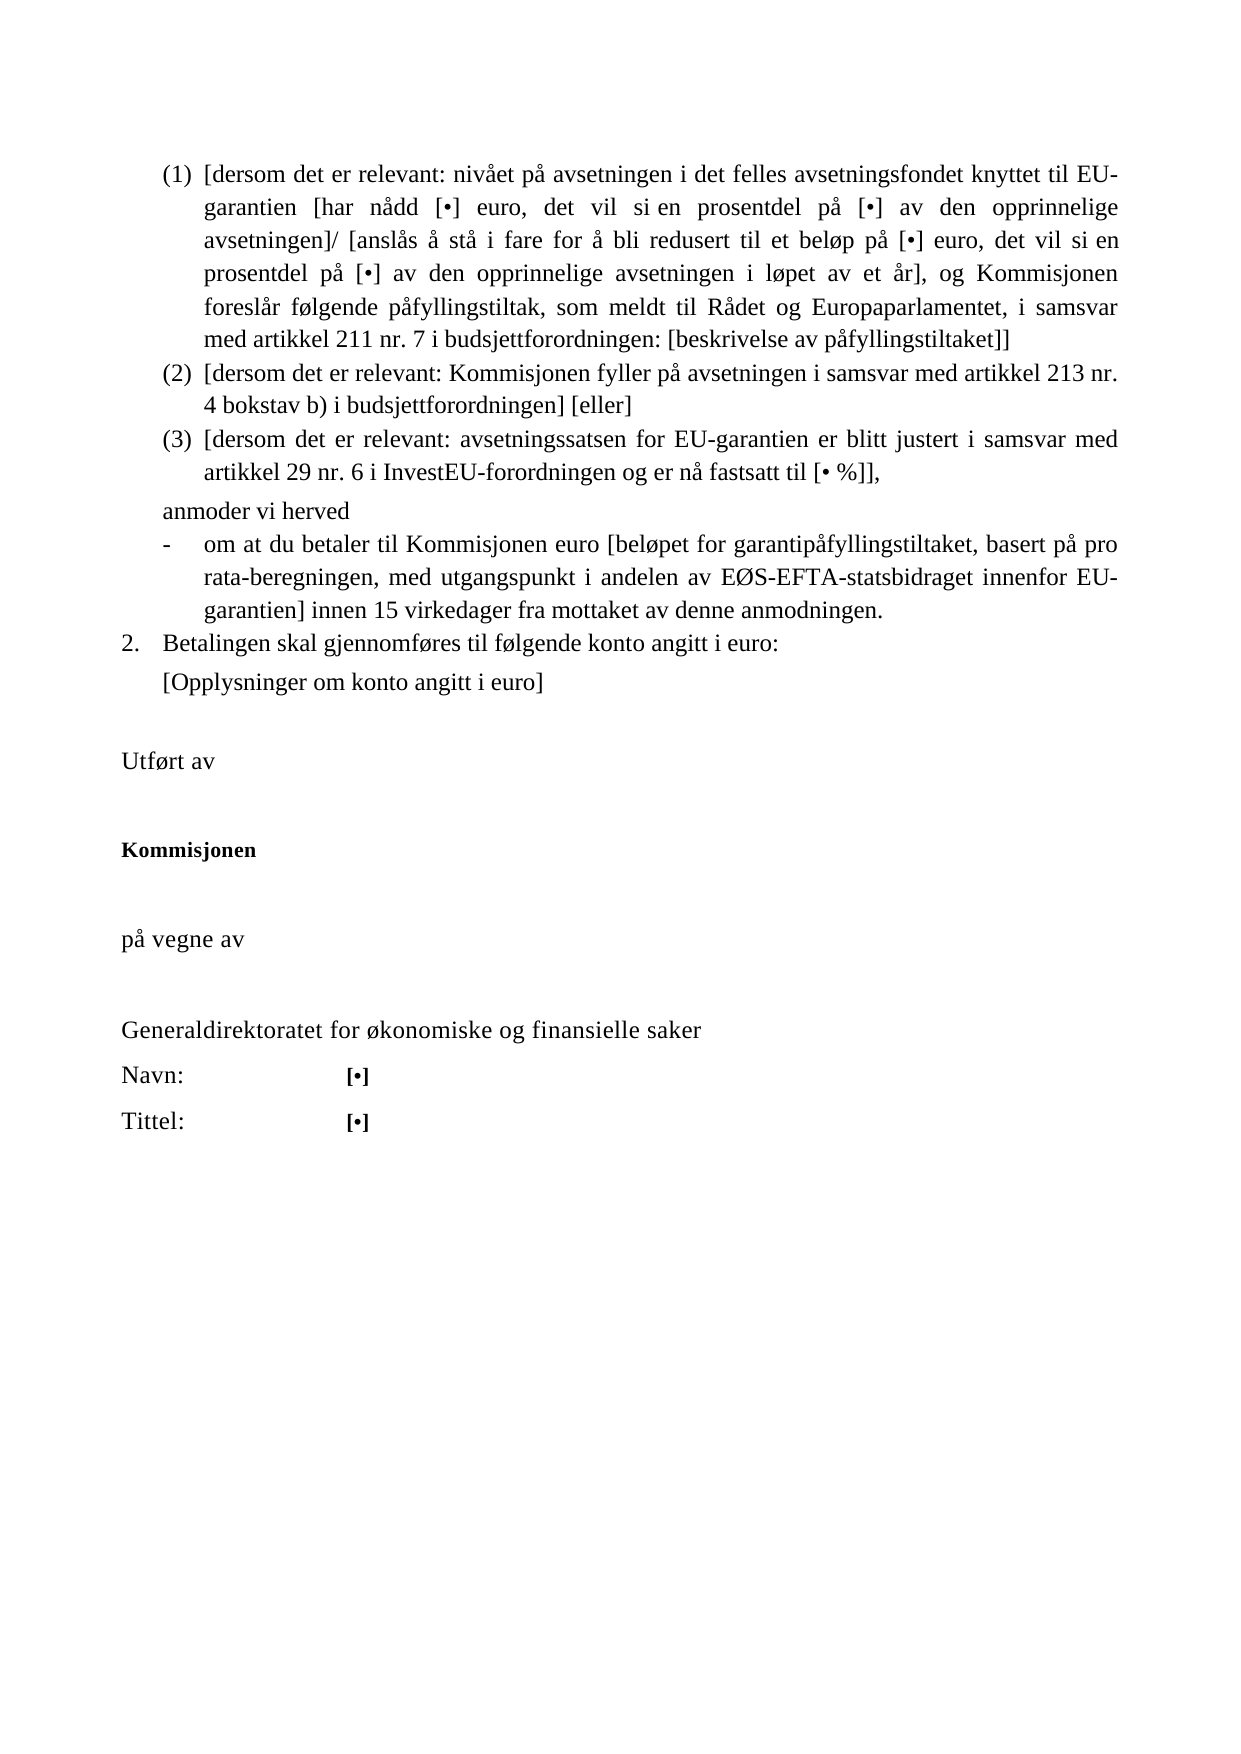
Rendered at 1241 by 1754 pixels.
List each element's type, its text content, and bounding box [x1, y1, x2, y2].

list 2. Betalingen skal gjennomføres til følgende konto angitt i euro: [121, 628, 1119, 657]
list [Opplysninger om konto angitt i euro] [162, 667, 1119, 696]
list anmoder vi herved [162, 496, 1119, 525]
text Tittel: [•] [121, 1106, 1119, 1135]
list (2) [dersom det er relevant: Kommisjonen fyller på avsetningen i samsvar med artikkel 213 nr. 4 bokstav b) i budsjettforordningen] [eller] [162, 358, 1119, 419]
text på vegne av [121, 924, 1119, 953]
text Generaldirektoratet for økonomiske og finansielle saker [121, 1015, 1119, 1044]
list (1) [dersom det er relevant: nivået på avsetningen i det felles avsetningsfondet knyttet til EU-garantien [har nådd [•] euro, det vil si en prosentdel på [•] av den opprinnelige avsetningen]/ [anslås å stå i fare for å bli redusert til et beløp på [•] euro, det vil si en prosentdel på [•] av den opprinnelige avsetningen i løpet av et år], og Kommisjonen foreslår følgende påfyllingstiltak, som meldt til Rådet og Europaparlamentet, i samsvar med artikkel 211 nr. 7 i budsjettforordningen: [beskrivelse av påfyllingstiltaket]] [162, 159, 1119, 353]
text Kommisjonen [121, 837, 1119, 862]
list - om at du betaler til Kommisjonen euro [beløpet for garantipåfyllingstiltaket, basert på pro rata-beregningen, med utgangspunkt i andelen av EØS-EFTA-statsbidraget innenfor EU-garantien] innen 15 virkedager fra mottaket av denne anmodningen. [162, 529, 1119, 624]
text Navn: [•] [121, 1060, 1119, 1089]
text Utført av [121, 746, 1119, 774]
list (3) [dersom det er relevant: avsetningssatsen for EU-garantien er blitt justert i samsvar med artikkel 29 nr. 6 i InvestEU-forordningen og er nå fastsatt til [• %]], [162, 424, 1119, 485]
